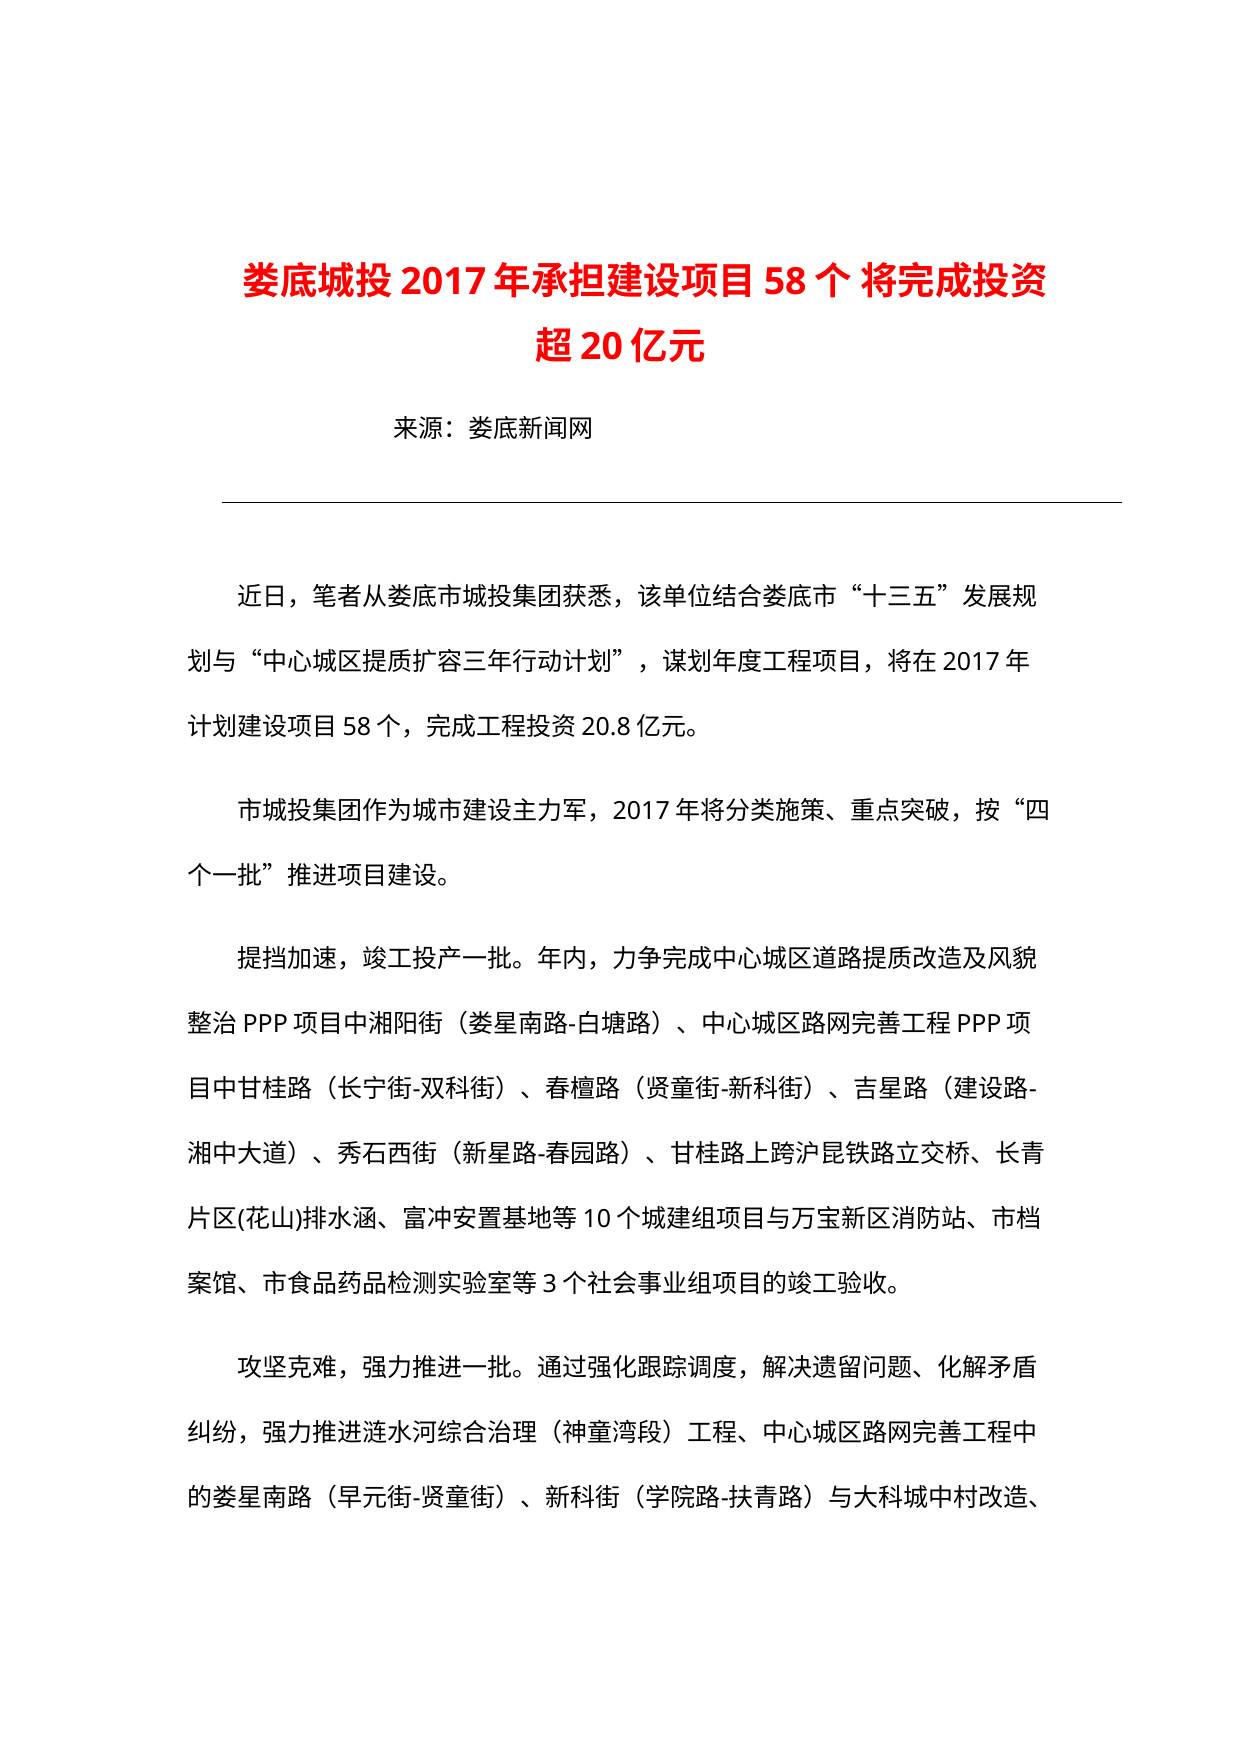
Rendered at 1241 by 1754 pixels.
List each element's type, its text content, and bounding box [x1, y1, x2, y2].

text 近日，笔者从娄底市城投集团获悉，该单位结合娄底市“十三五”发展规划与“中心城区提质扩容三年行动计划”，谋划年度工程项目，将在2017年计划建设项目58个，完成工程投资20.8亿元。 [187, 562, 1053, 757]
text 市城投集团作为城市建设主力军，2017年将分类施策、重点突破，按“四个一批”推进项目建设。 [187, 776, 1053, 906]
text 娄底城投2017年承担建设项目58个 将完成投资超20亿元 [187, 246, 1053, 376]
text 提挡加速，竣工投产一批。年内，力争完成中心城区道路提质改造及风貌整治PPP项目中湘阳街（娄星南路-白塘路）、中心城区路网完善工程PPP项目中甘桂路（长宁街-双科街）、春檀路（贤童街-新科街）、吉星路（建设路-湘中大道）、秀石西街（新星路-春园路）、甘桂路上跨沪昆铁路立交桥、长青片区(花山)排水涵、富冲安置基地等10个城建组项目与万宝新区消防站、市档案馆、市食品药品检测实验室等3个社会事业组项目的竣工验收。 [187, 924, 1053, 1314]
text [187, 1333, 1053, 1528]
text 来源：娄底新闻网 [187, 394, 1053, 459]
